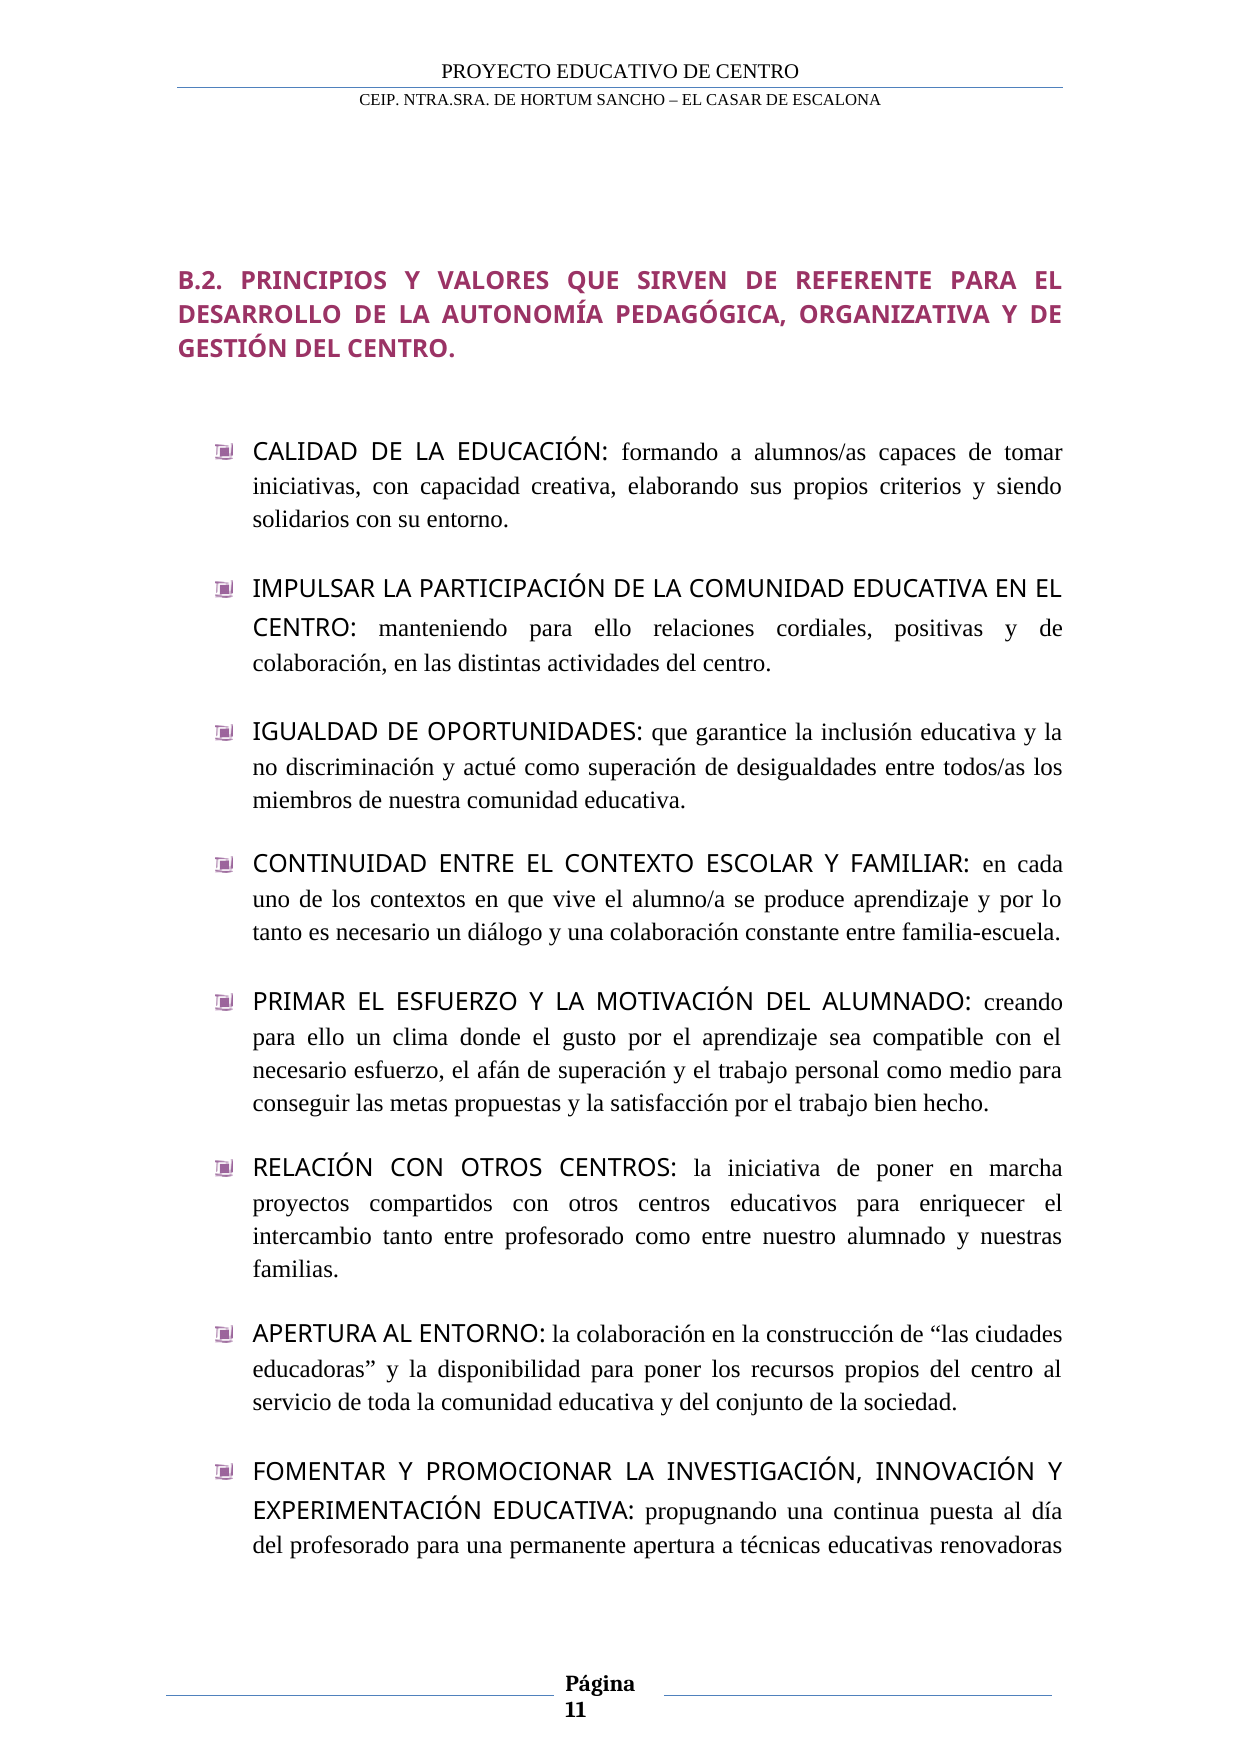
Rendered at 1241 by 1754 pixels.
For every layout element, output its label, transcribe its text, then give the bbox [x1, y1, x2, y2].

picture [215, 1159, 233, 1177]
list CONTINUIDAD ENTRE EL CONTEXTO ESCOLAR Y FAMILIAR: en cada uno de los contextos en que vive el alumno/a se produce aprendizaje y por lo tanto es necesario un diálogo y una colaboración constante entre familia-escuela. [215, 846, 1063, 946]
picture [215, 993, 233, 1011]
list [215, 1453, 1063, 1559]
list APERTURA AL ENTORNO: la colaboración en la construcción de “las ciudades educadoras” y la disponibilidad para poner los recursos propios del centro al servicio de toda la comunidad educativa y del conjunto de la sociedad. [215, 1316, 1063, 1416]
list CALIDAD DE LA EDUCACIÓN: formando a alumnos/as capaces de tomar iniciativas, con capacidad creativa, elaborando sus propios criterios y siendo solidarios con su entorno. [215, 433, 1063, 533]
list IMPULSAR LA PARTICIPACIÓN DE LA COMUNIDAD EDUCATIVA EN EL CENTRO: manteniendo para ello relaciones cordiales, positivas y de colaboración, en las distintas actividades del centro. [215, 571, 1063, 677]
list RELACIÓN CON OTROS CENTROS: la iniciativa de poner en marcha proyectos compartidos con otros centros educativos para enriquecer el intercambio tanto entre profesorado como entre nuestro alumnado y nuestras familias. [215, 1149, 1063, 1283]
picture [215, 443, 233, 460]
picture [215, 724, 233, 741]
picture [215, 1325, 233, 1343]
text B.2. PRINCIPIOS Y VALORES QUE SIRVEN DE REFERENTE PARA EL DESARROLLO DE LA AUTONOMÍA PEDAGÓGICA, ORGANIZATIVA Y DE GESTIÓN DEL CENTRO. [177, 263, 1063, 365]
picture [215, 856, 233, 873]
list IGUALDAD DE OPORTUNIDADES: que garantice la inclusión educativa y la no discriminación y actué como superación de desigualdades entre todos/as los miembros de nuestra comunidad educativa. [215, 714, 1063, 814]
picture [215, 580, 233, 598]
picture [215, 1463, 233, 1480]
list PRIMAR EL ESFUERZO Y LA MOTIVACIÓN DEL ALUMNADO: creando para ello un clima donde el gusto por el aprendizaje sea compatible con el necesario esfuerzo, el afán de superación y el trabajo personal como medio para conseguir las metas propuestas y la satisfacción por el trabajo bien hecho. [215, 983, 1063, 1117]
